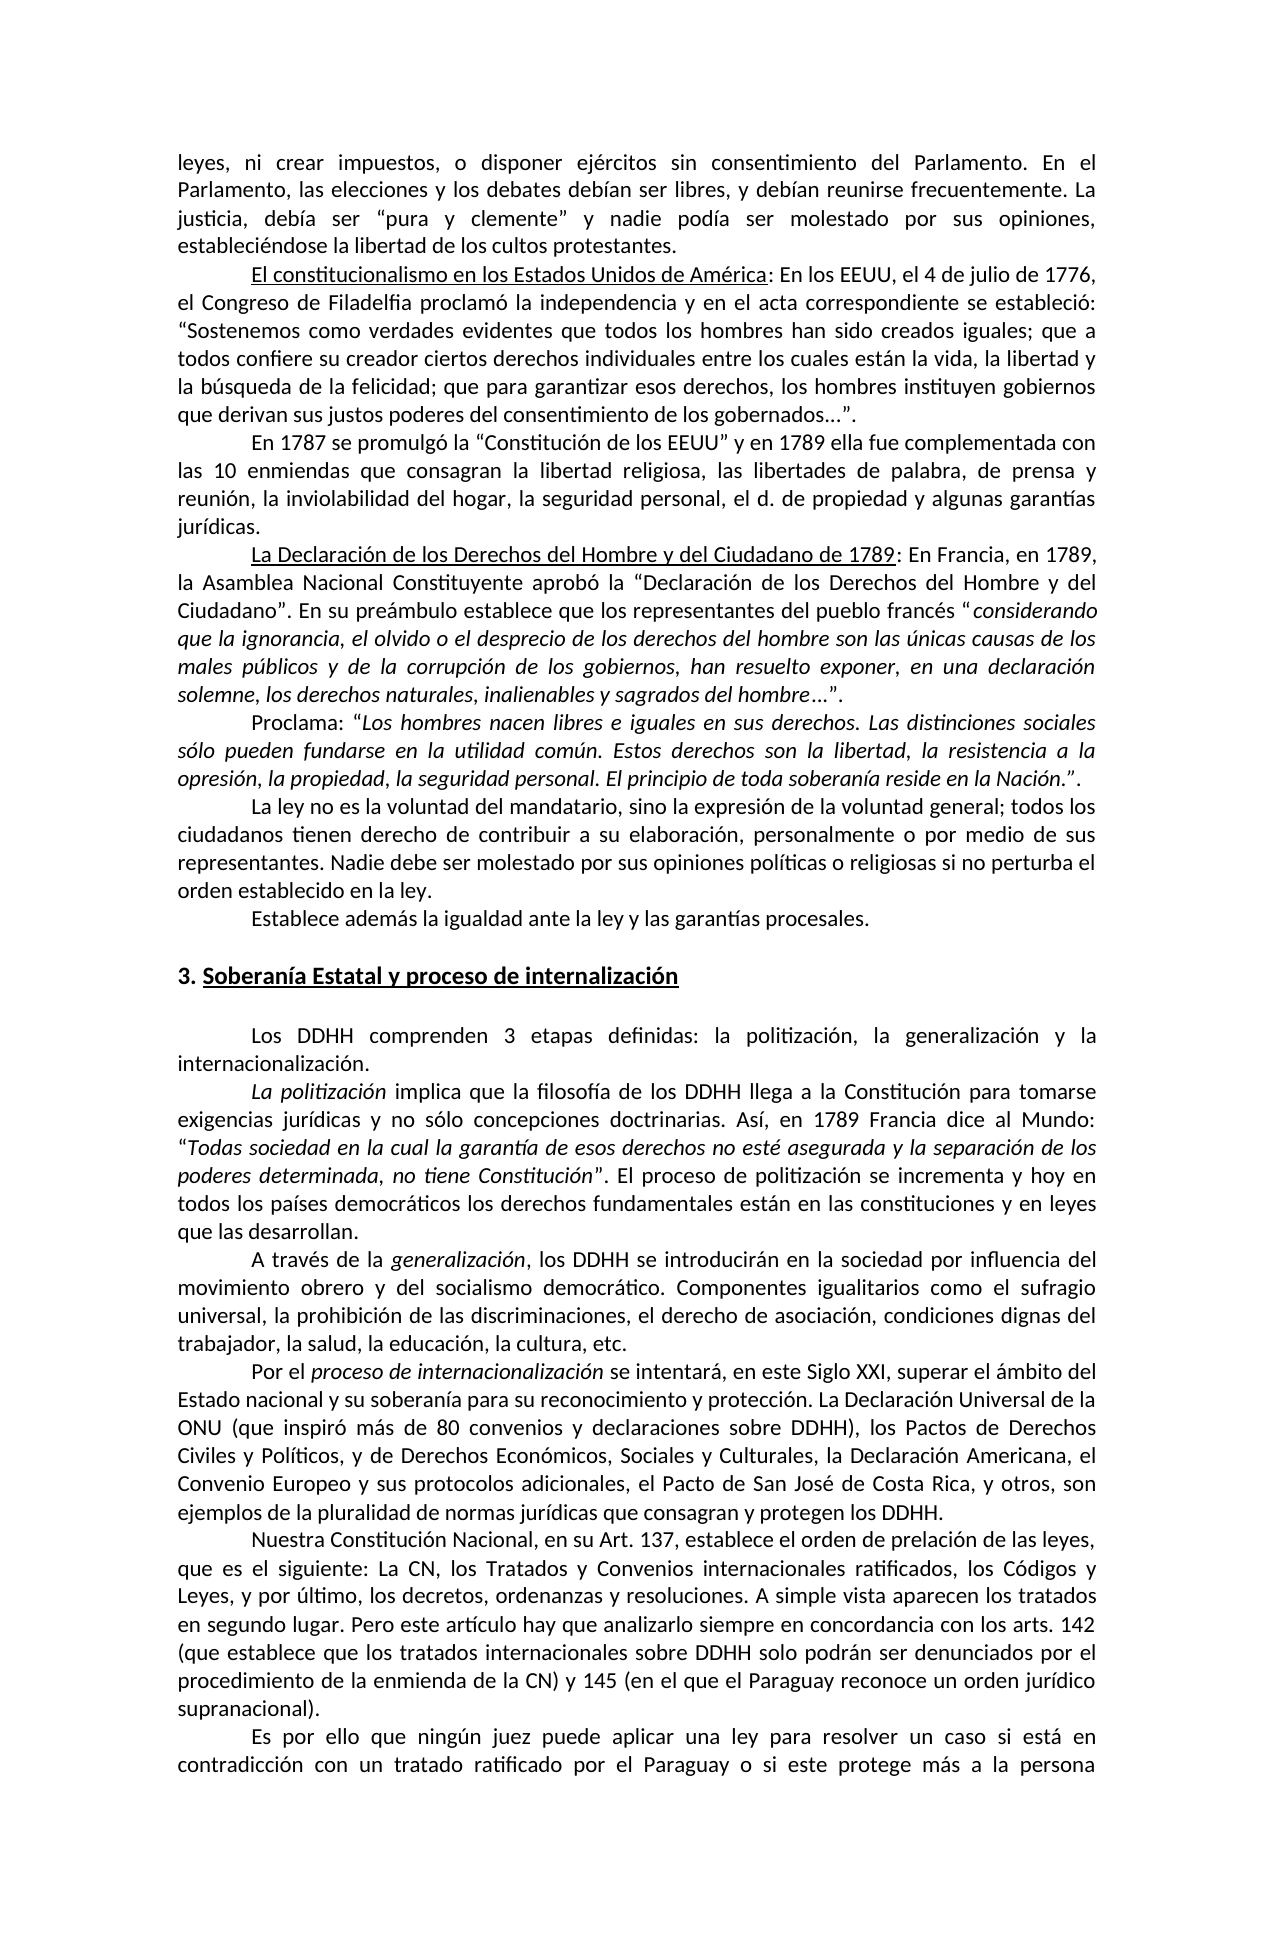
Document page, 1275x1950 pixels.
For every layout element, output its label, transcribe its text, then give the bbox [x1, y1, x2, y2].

text Proclama: “Los hombres nacen libres e iguales en sus derechos. Las distinciones sociales sólo pueden fundarse en la utilidad común. Estos derechos son la libertad, la resistencia a la opresión, la propiedad, la seguridad personal. El principio de toda soberanía reside en la Nación.”. [177, 708, 1098, 792]
text 3. Soberanía Estatal y proceso de internalización [177, 960, 1098, 991]
text El constitucionalismo en los Estados Unidos de América: En los EEUU, el 4 de julio de 1776, el Congreso de Filadelfia proclamó la independencia y en el acta correspondiente se estableció: “Sostenemos como verdades evidentes que todos los hombres han sido creados iguales; que a todos confiere su creador ciertos derechos individuales entre los cuales están la vida, la libertad y la búsqueda de la felicidad; que para garantizar esos derechos, los hombres instituyen gobiernos que derivan sus justos poderes del consentimiento de los gobernados...”. [177, 260, 1098, 428]
text Los DDHH comprenden 3 etapas definidas: la politización, la generalización y la internacionalización. [177, 1021, 1098, 1077]
text La Declaración de los Derechos del Hombre y del Ciudadano de 1789: En Francia, en 1789, Constituyente aprobó la “Declaración de los Derechos del Hombre y del Ciudadano”. En su preámbulo establece que los representantes del pueblo francés “considerando que la ignorancia, el olvido o el desprecio de los derechos del hombre son las únicas causas de los males públicos y de la corrupción de los gobiernos, han resuelto exponer, en una declaración solemne, los derechos naturales, inalienables y sagrados del hombre...”. [177, 540, 1098, 708]
text En 1787 se promulgó la “Constitución de los EEUU” y en 1789 ella fue complementada con las 10 enmiendas que consagran la libertad religiosa, las libertades de palabra, de prensa y reunión, la inviolabilidad del hogar, la seguridad personal, el d. de propiedad y algunas garantías jurídicas. [177, 428, 1098, 540]
text La ley no es la voluntad del mandatario, sino la expresión de la voluntad general; todos los ciudadanos tienen derecho de contribuir a su elaboración, personalmente o por medio de sus representantes. Nadie debe ser molestado por sus opiniones políticas o religiosas si no perturba el orden establecido en la ley. [177, 792, 1098, 904]
text Establece además la igualdad ante la ley y las garantías procesales. [177, 904, 1098, 932]
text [177, 1722, 1098, 1778]
text Nuestra Constitución Nacional, en su Art. 137, establece el orden de prelación de las leyes, que es el siguiente: , los Tratados y Convenios internacionales ratificados, los Códigos y Leyes, y por último, los decretos, ordenanzas y resoluciones. A simple vista aparecen los tratados en segundo lugar. Pero este artículo hay que analizarlo siempre en concordancia con los arts. 142 (que establece que los tratados internacionales sobre DDHH solo podrán ser denunciados por el procedimiento de la enmienda de ) y 145 (en el que el Paraguay reconoce un orden jurídico supranacional). [177, 1526, 1098, 1722]
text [177, 148, 1098, 260]
text La politización implica que la filosofía de los DDHH llega a para tomarse exigencias jurídicas y no sólo concepciones doctrinarias. Así, en 1789 Francia dice al Mundo: “Todas sociedad en la cual la garantía de esos derechos no esté asegurada y la separación de los poderes determinada, no tiene Constitución”. El proceso de politización se incrementa y hoy en todos los países democráticos los derechos fundamentales están en las constituciones y en leyes que las desarrollan. [177, 1077, 1098, 1245]
text A través de la generalización, los DDHH se introducirán en la sociedad por influencia del movimiento obrero y del socialismo democrático. Componentes igualitarios como el sufragio universal, la prohibición de las discriminaciones, el derecho de asociación, condiciones dignas del trabajador, la salud, la educación, la cultura, etc. [177, 1245, 1098, 1357]
text Por el proceso de internacionalización se intentará, en este Siglo XXI, superar el ámbito del Estado nacional y su soberanía para su reconocimiento y protección. de (que inspiró más de 80 convenios y declaraciones sobre DDHH), los Pactos de Derechos Civiles y Políticos, y de Derechos Económicos, Sociales y Culturales, , el Convenio Europeo y sus protocolos adicionales, el Pacto de San José de Costa Rica, y otros, son ejemplos de la pluralidad de normas jurídicas que consagran y protegen los DDHH. [177, 1357, 1098, 1526]
